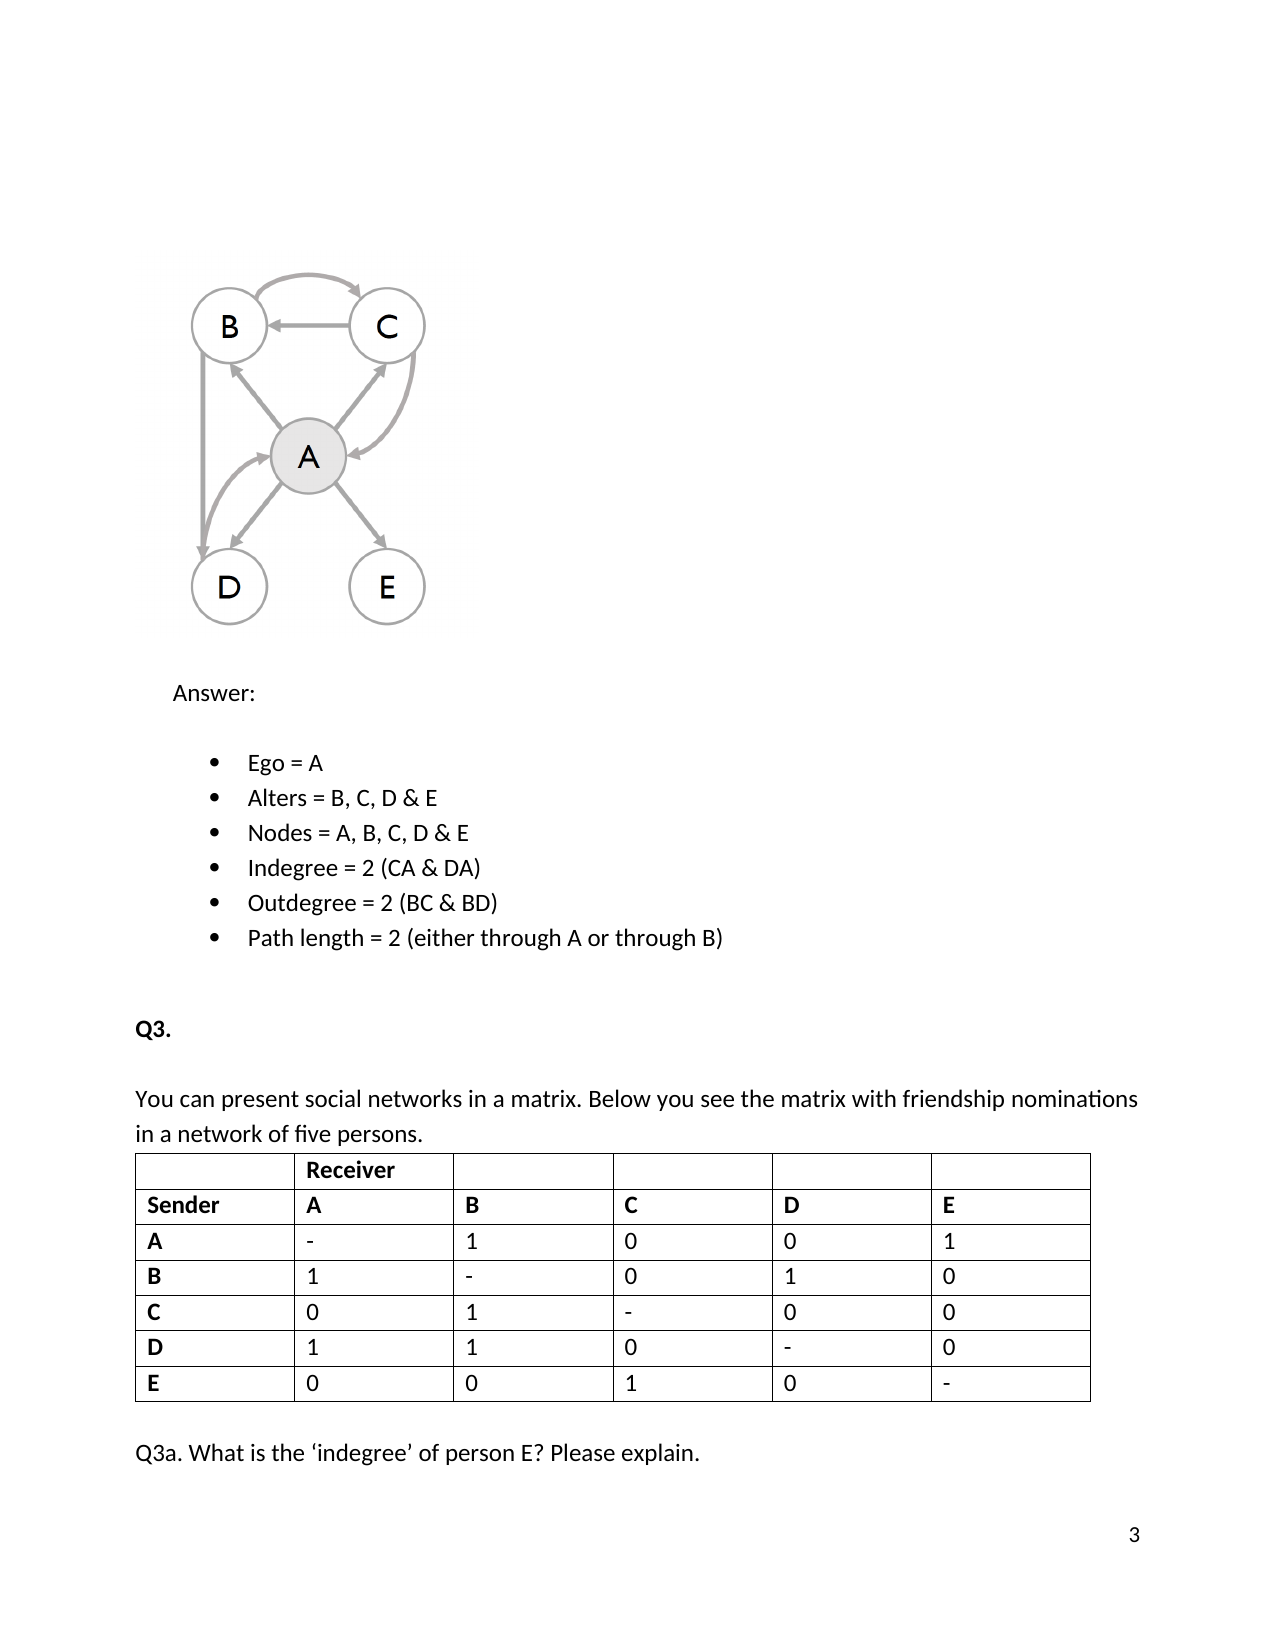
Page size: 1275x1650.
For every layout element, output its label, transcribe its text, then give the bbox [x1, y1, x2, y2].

table_header Receiver [295, 1154, 453, 1189]
table_cell 0 [773, 1225, 931, 1259]
table_cell 1 [932, 1225, 1090, 1259]
table_cell D [136, 1331, 294, 1366]
table_cell E [136, 1367, 294, 1401]
table_cell 0 [614, 1331, 772, 1366]
table_cell 0 [932, 1331, 1090, 1366]
table_cell C [136, 1296, 294, 1330]
list Indegree = 2 (CA & DA) [210, 852, 1140, 882]
table_header [454, 1154, 613, 1189]
table_header [932, 1154, 1090, 1189]
table_cell B [136, 1261, 294, 1295]
table_cell 1 [454, 1296, 613, 1330]
list Nodes = A, B, C, D & E [210, 817, 1140, 847]
table_cell - [295, 1225, 453, 1259]
table_cell 0 [932, 1261, 1090, 1295]
table_cell 1 [614, 1367, 772, 1401]
table_cell 0 [614, 1225, 772, 1259]
table_cell B [454, 1190, 613, 1224]
table_cell - [614, 1296, 772, 1330]
text Q3. [135, 1013, 1140, 1043]
text You can present social networks in a matrix. Below you see the matrix with friendship nominations in a network of five persons. [135, 1083, 1140, 1148]
table_header [614, 1154, 772, 1189]
table_cell 0 [295, 1367, 453, 1401]
table_header [136, 1154, 294, 1189]
table_cell - [932, 1367, 1090, 1401]
table_cell D [773, 1190, 931, 1224]
table_cell Sender [136, 1190, 294, 1224]
list Outdegree = 2 (BC & BD) [210, 887, 1140, 917]
table_cell 0 [773, 1296, 931, 1330]
table_cell A [295, 1190, 453, 1224]
table_cell 0 [773, 1367, 931, 1401]
table_cell C [614, 1190, 772, 1224]
table_cell 0 [932, 1296, 1090, 1330]
table_cell A [136, 1225, 294, 1259]
table_cell 1 [454, 1225, 613, 1259]
table_cell - [773, 1331, 931, 1366]
table_header [773, 1154, 931, 1189]
table_cell 1 [295, 1331, 453, 1366]
table_cell 1 [773, 1261, 931, 1295]
table_cell 0 [454, 1367, 613, 1401]
list Ego = A [210, 747, 1140, 777]
table_cell 1 [295, 1261, 453, 1295]
list Alters = B, C, D & E [210, 782, 1140, 812]
table_cell 1 [454, 1331, 613, 1366]
table_cell E [932, 1190, 1090, 1224]
table_cell 0 [614, 1261, 772, 1295]
text Answer: [173, 677, 1140, 707]
table_cell 0 [295, 1296, 453, 1330]
list Path length = 2 (either through A or through B) [210, 922, 1140, 952]
text Q3a. What is the ‘indegree’ of person E? Please explain. [135, 1437, 1140, 1468]
table_cell - [454, 1261, 613, 1295]
